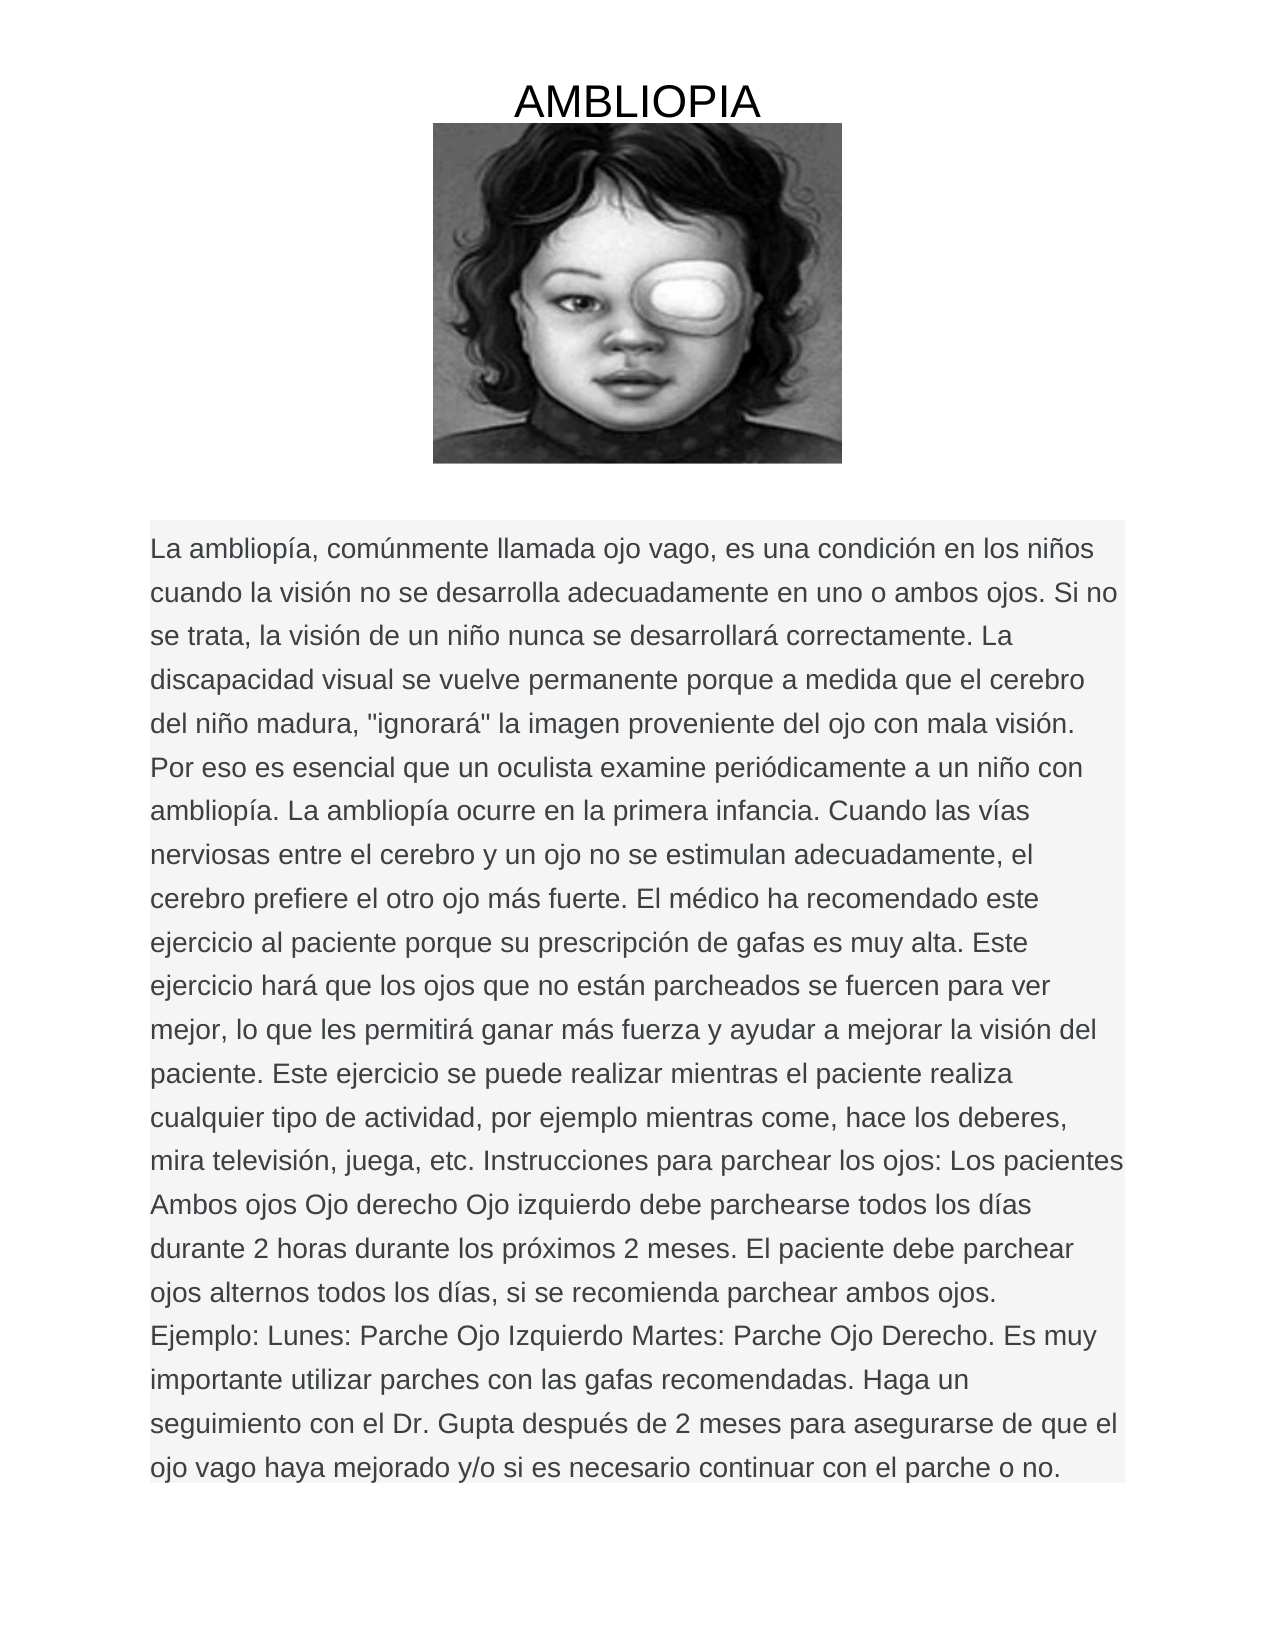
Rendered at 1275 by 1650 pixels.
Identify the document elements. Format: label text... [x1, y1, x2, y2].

text Ejemplo: Lunes: Parche Ojo Izquierdo Martes: Parche Ojo Derecho. Es muy importante utilizar parches con las gafas recomendadas. Haga un seguimiento con el Dr. Gupta después de 2 meses para asegurarse de que el ojo vago haya mejorado y/o si es necesario continuar con el parche o no. [150, 1308, 1125, 1483]
text AMBLIOPIA [150, 75, 1125, 128]
picture [433, 123, 842, 464]
text La ambliopía, comúnmente llamada ojo vago, es una condición en los niños cuando la visión no se desarrolla adecuadamente en uno o ambos ojos. Si no se trata, la visión de un niño nunca se desarrollará correctamente. La discapacidad visual se vuelve permanente porque a medida que el cerebro del niño madura, "ignorará" la imagen proveniente del ojo con mala visión. Por eso es esencial que un oculista examine periódicamente a un niño con ambliopía. La ambliopía ocurre en la primera infancia. Cuando las vías nerviosas entre el cerebro y un ojo no se estimulan adecuadamente, el cerebro prefiere el otro ojo más fuerte. El médico ha recomendado este ejercicio al paciente porque su prescripción de gafas es muy alta. Este ejercicio hará que los ojos que no están parcheados se fuercen para ver mejor, lo que les permitirá ganar más fuerza y ayudar a mejorar la visión del paciente. Este ejercicio se puede realizar mientras el paciente realiza cualquier tipo de actividad, por ejemplo mientras come, hace los deberes, mira televisión, juega, etc. Instrucciones para parchear los ojos: Los pacientes Ambos ojos Ojo derecho Ojo izquierdo debe parchearse todos los días durante 2 horas durante los próximos 2 meses. El paciente debe parchear ojos alternos todos los días, si se recomienda parchear ambos ojos. [150, 520, 1125, 1308]
